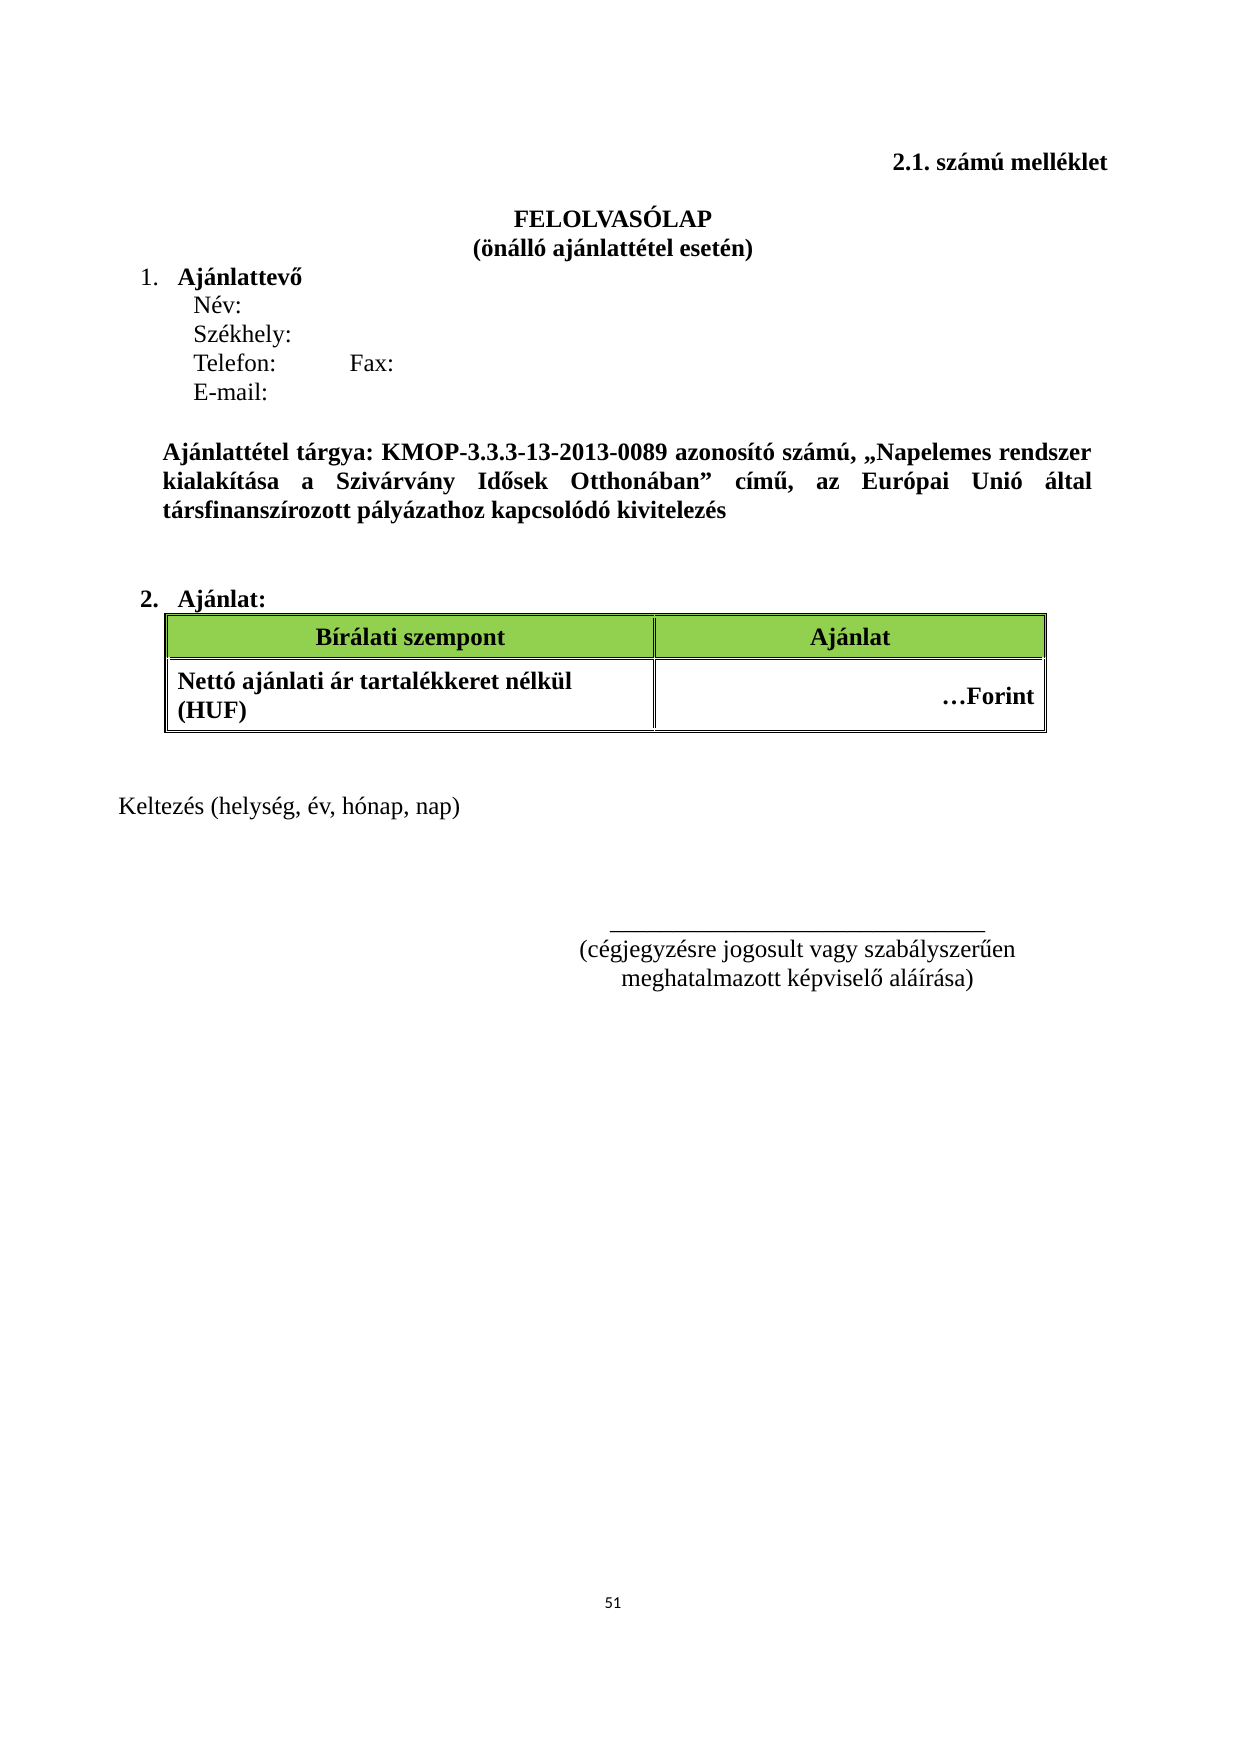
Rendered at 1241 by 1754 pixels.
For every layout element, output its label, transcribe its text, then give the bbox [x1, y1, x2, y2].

list Ajánlat: [140, 584, 1107, 613]
text Székhely: [193, 319, 1107, 348]
table_header Bírálati szempont [168, 616, 654, 657]
text (önálló ajánlattétel esetén) [118, 233, 1107, 262]
table_cell …Forint [654, 657, 1046, 730]
text 2.1. számú melléklet [118, 147, 1107, 176]
table_header Ajánlat [654, 616, 1044, 657]
text (cégjegyzésre jogosult vagy szabályszerűen [118, 934, 1107, 963]
table_cell Nettó ajánlati ár tartalékkeret nélkül (HUF) [166, 657, 654, 730]
text E-mail: [193, 377, 1107, 406]
text meghatalmazott képviselő aláírása) [118, 963, 1107, 992]
text Felolvasólap [118, 204, 1107, 233]
text Telefon: Fax: [193, 348, 1107, 377]
text Név: [193, 291, 1107, 319]
text Ajánlattétel tárgya: KMOP-3.3.3-13-2013-0089 azonosító számú, „Napelemes rendszer kialakítása a Szivárvány Idősek Otthonában” című, az Európai Unió által társfinanszírozott pályázathoz kapcsolódó kivitelezés [162, 437, 1092, 523]
text ______________________________ [118, 906, 1107, 934]
text Keltezés (helység, év, hónap, nap) [118, 791, 1107, 819]
list Ajánlattevő [140, 262, 1107, 291]
